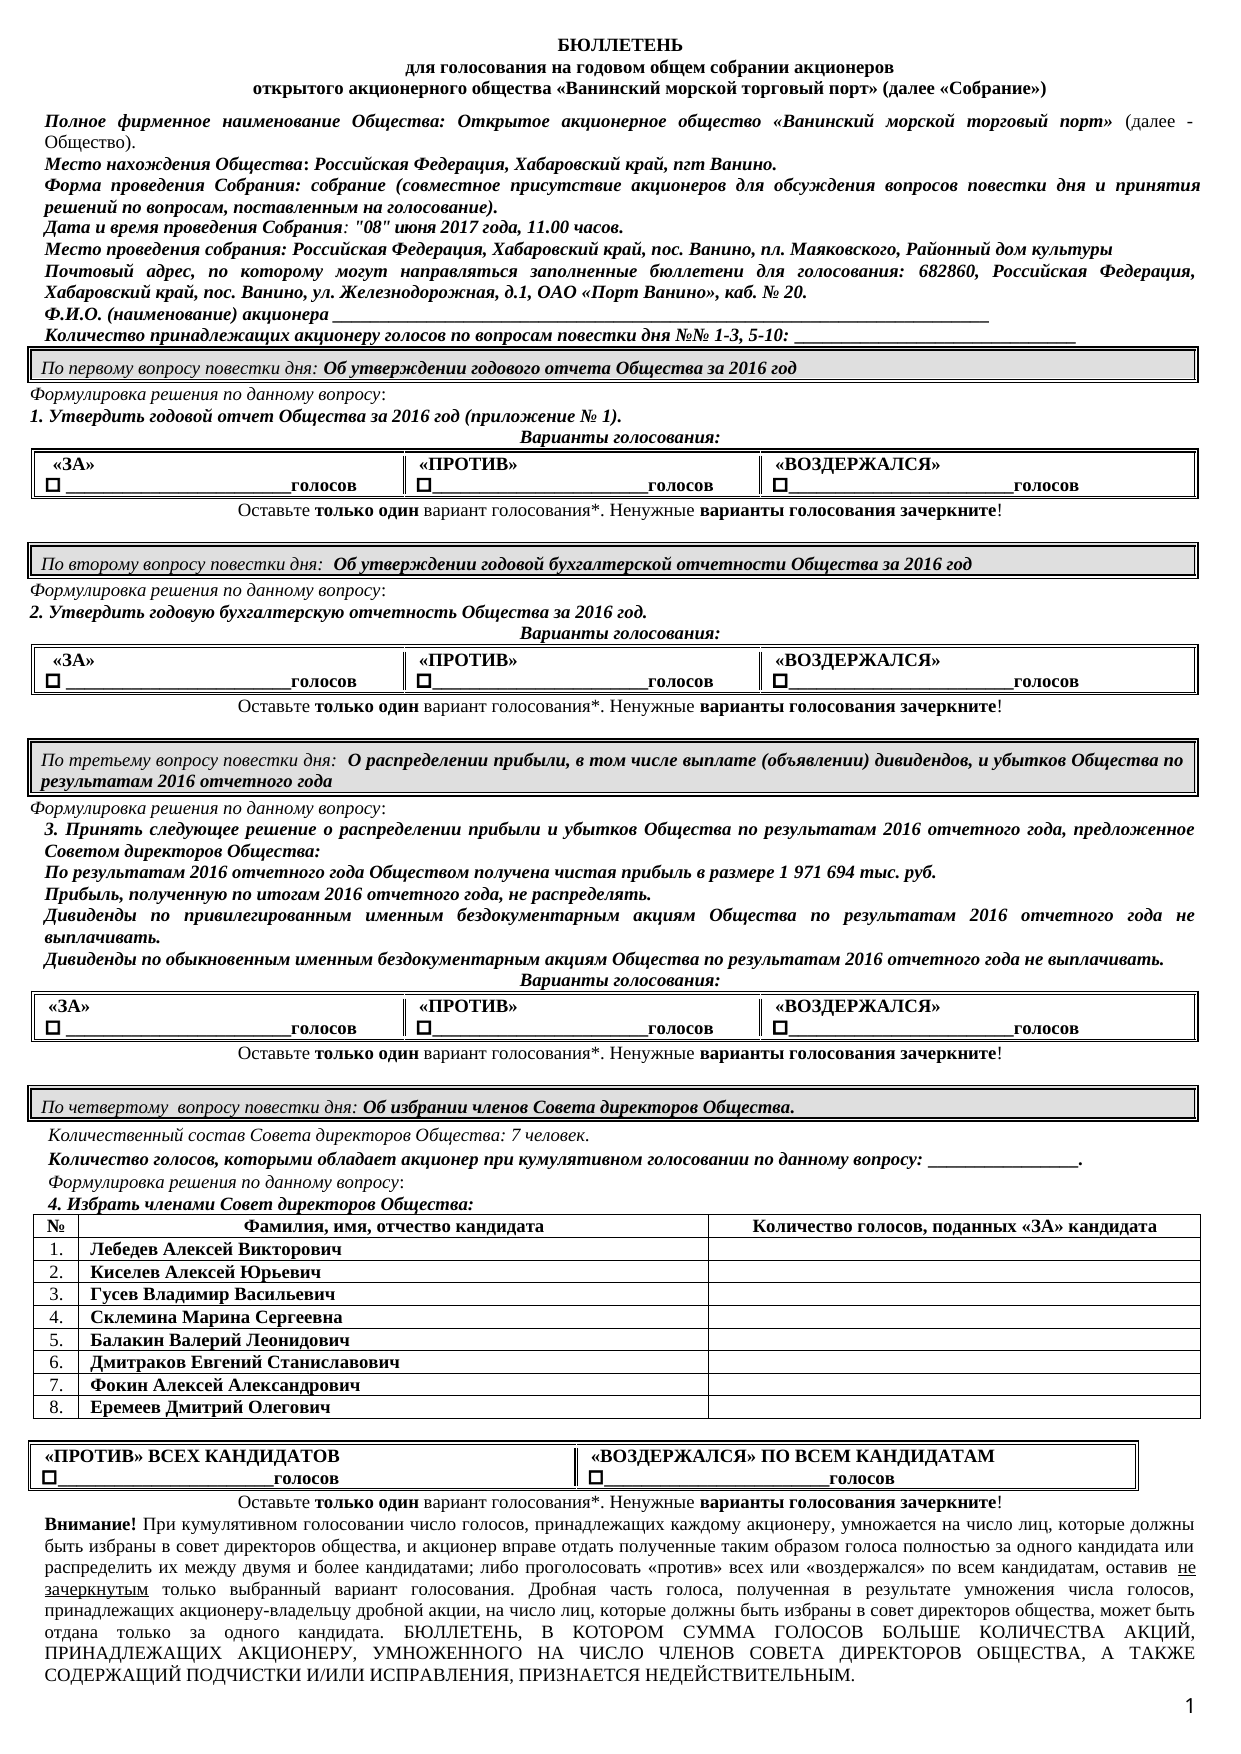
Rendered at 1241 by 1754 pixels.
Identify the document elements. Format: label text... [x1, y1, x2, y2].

table_header «ПРОТИВ» _______________________голосов [404, 648, 760, 692]
table_cell [709, 1396, 1200, 1418]
table_cell [709, 1283, 1200, 1305]
text Оставьте только один вариант голосования*. Ненужные варианты голосования зачеркните! [44, 695, 1196, 716]
table_cell Балакин Валерий Леонидович [79, 1329, 708, 1350]
table_header № [34, 1215, 78, 1237]
table_cell 6. [34, 1351, 78, 1373]
table_header По третьему вопросу повестки дня: О распределении прибыли, в том числе выплате (объявлении) дивидендов, и убытков Общества по результатам 2016 отчетного года [32, 743, 1194, 792]
text Варианты голосования: [44, 426, 1196, 448]
table_header «ЗА» ________________________голосов [35, 453, 404, 496]
table_cell 3. [34, 1283, 78, 1305]
text Количество голосов, которыми обладает акционер при кумулятивном голосовании по данному вопросу: ________________. [44, 1148, 1192, 1169]
table_header Фамилия, имя, отчество кандидата [79, 1215, 708, 1237]
table_header «ПРОТИВ» _______________________голосов [404, 995, 760, 1038]
text Ф.И.О. (наименование) акционера ______________________________________________________________________ [44, 303, 1202, 324]
table_header «ПРОТИВ» _______________________голосов [404, 452, 760, 496]
table_cell 5. [34, 1329, 78, 1350]
text Оставьте только один вариант голосования*. Ненужные варианты голосования зачеркните! [44, 1491, 1196, 1513]
text Оставьте только один вариант голосования*. Ненужные варианты голосования зачеркните! [44, 1042, 1196, 1063]
text Место нахождения Общества: Российская Федерация, Хабаровский край, пгт Ванино. [44, 153, 1202, 174]
text Дата и время проведения Собрания: "08" июня 2017 года, 11.00 часов. [44, 217, 1211, 238]
table_header «ВОЗДЕРЖАЛСЯ» ________________________голосов [760, 995, 1194, 1038]
text Почтовый адрес, по которому могут направляться заполненные бюллетени для голосования: 682860, Российская Федерация, Хабаровский край, пос. Ванино, ул. Железнодорожная, д.1, ОАО «Порт Ванино», каб. № 20. [44, 260, 1196, 303]
table_cell Киселев Алексей Юрьевич [79, 1261, 708, 1282]
table_cell 4. [34, 1306, 78, 1327]
text Формулировка решения по данному вопросу: [44, 1171, 1196, 1193]
table_header «ВОЗДЕРЖАЛСЯ» ________________________голосов [760, 648, 1194, 692]
table_header По четвертому вопросу повестки дня: Об избрании членов Совета директоров Общества. [32, 1090, 1194, 1117]
table_cell 8. [34, 1396, 78, 1418]
text Дивиденды по привилегированным именным бездокументарным акциям Общества по результатам 2016 отчетного года не выплачивать. [44, 904, 1196, 947]
text Место проведения собрания: Российская Федерация, Хабаровский край, пос. Ванино, пл. Маяковского, Районный дом культуры [44, 238, 1196, 260]
text 3. Принять следующее решение о распределении прибыли и убытков Общества по результатам 2016 отчетного года, предложенное Советом директоров Общества: [44, 818, 1196, 861]
table_cell Дмитраков Евгений Станиславович [79, 1351, 708, 1373]
table_header «ВОЗДЕРЖАЛСЯ» ________________________голосов [760, 452, 1194, 496]
text Формулировка решения по данному вопросу: [29, 383, 1211, 405]
table_cell [709, 1261, 1200, 1282]
table_header «ЗА» ________________________голосов [35, 648, 404, 692]
table_cell 2. [34, 1261, 78, 1282]
table_cell 7. [34, 1374, 78, 1395]
table_cell Еремеев Дмитрий Олегович [79, 1396, 708, 1418]
table_header «ЗА» ________________________голосов [35, 995, 404, 1038]
table_cell Лебедев Алексей Викторович [79, 1238, 708, 1259]
text Формулировка решения по данному вопросу: [29, 797, 1211, 818]
table_header «ПРОТИВ» ВСЕХ КАНДИДАТОВ _______________________голосов [31, 1445, 576, 1488]
text Форма проведения Собрания: собрание (совместное присутствие акционеров для обсуждения вопросов повестки дня и принятия решений по вопросам, поставленным на голосование). [44, 174, 1202, 217]
table_header Количество голосов, поданных «ЗА» кандидата [709, 1215, 1200, 1237]
table_cell [709, 1329, 1200, 1350]
text для голосования на годовом общем собрании акционеров [44, 56, 1196, 77]
text Варианты голосования: [44, 969, 1196, 991]
table_cell [709, 1351, 1200, 1373]
subtitle Полное фирменное наименование Общества: Открытое акционерное общество «Ванинский морской торговый порт» (далее - Общество). [44, 109, 1193, 153]
text 1. Утвердить годовой отчет Общества за 2016 год (приложение № 1). [29, 405, 1211, 426]
text Дивиденды по обыкновенным именным бездокументарным акциям Общества по результатам 2016 отчетного года не выплачивать. [44, 947, 1196, 969]
text Количественный состав Совета директоров Общества: 7 человек. [44, 1124, 1192, 1146]
table_header По второму вопросу повестки дня: Об утверждении годовой бухгалтерской отчетности Общества за 2016 год [32, 547, 1194, 574]
text Внимание! При кумулятивном голосовании число голосов, принадлежащих каждому акционеру, умножается на число лиц, которые должны быть избраны в совет директоров общества, и акционер вправе отдать полученные таким образом голоса полностью за одного кандидата или распределить их между двумя и более кандидатами; либо проголосовать «против» всех или «воздержался» по всем кандидатам, оставив не зачеркнутым только выбранный вариант голосования. Дробная часть голоса, полученная в результате умножения числа голосов, принадлежащих акционеру-владельцу дробной акции, на число лиц, которые должны быть избраны в совет директоров общества, может быть отдана только за одного кандидата. бюллетень, в котором сумма голосов больше количества акций, принадлежащих акционеру, умноженного на число членов совета директоров общества, а также содержащий подчистки и/или исправления, признается недействительным. [44, 1513, 1196, 1685]
text Количество принадлежащих акционеру голосов по вопросам повестки дня №№ 1-3, 5-10: ______________________________ [44, 324, 1202, 346]
text открытого акционерного общества «Ванинский морской торговый порт» (далее «Собрание») [44, 77, 1196, 99]
text Прибыль, полученную по итогам 2016 отчетного года, не распределять. [44, 883, 1196, 904]
text Формулировка решения по данному вопросу: [29, 579, 1211, 601]
text 4. Избрать членами Совет директоров Общества: [44, 1193, 1196, 1214]
table_cell Фокин Алексей Александрович [79, 1374, 708, 1395]
table_cell 1. [34, 1238, 78, 1259]
table_cell Склемина Марина Сергеевна [79, 1306, 708, 1327]
text Варианты голосования: [44, 622, 1196, 644]
text По результатам 2016 отчетного года Обществом получена чистая прибыль в размере 1 971 694 тыс. руб. [44, 861, 1196, 883]
text 2. Утвердить годовую бухгалтерскую отчетность Общества за 2016 год. [29, 601, 1211, 622]
table_header По первому вопросу повестки дня: Об утверждении годового отчета Общества за 2016 год [32, 351, 1194, 378]
table_cell [709, 1238, 1200, 1259]
table_cell [709, 1374, 1200, 1395]
table_header «ВОЗДЕРЖАЛСЯ» ПО ВСЕМ КАНДИДАТАМ ________________________голосов [576, 1445, 1135, 1488]
text Оставьте только один вариант голосования*. Ненужные варианты голосования зачеркните! [44, 499, 1196, 520]
title БЮЛЛЕТЕНЬ [44, 34, 1196, 56]
table_cell [709, 1306, 1200, 1327]
table_cell Гусев Владимир Васильевич [79, 1283, 708, 1305]
